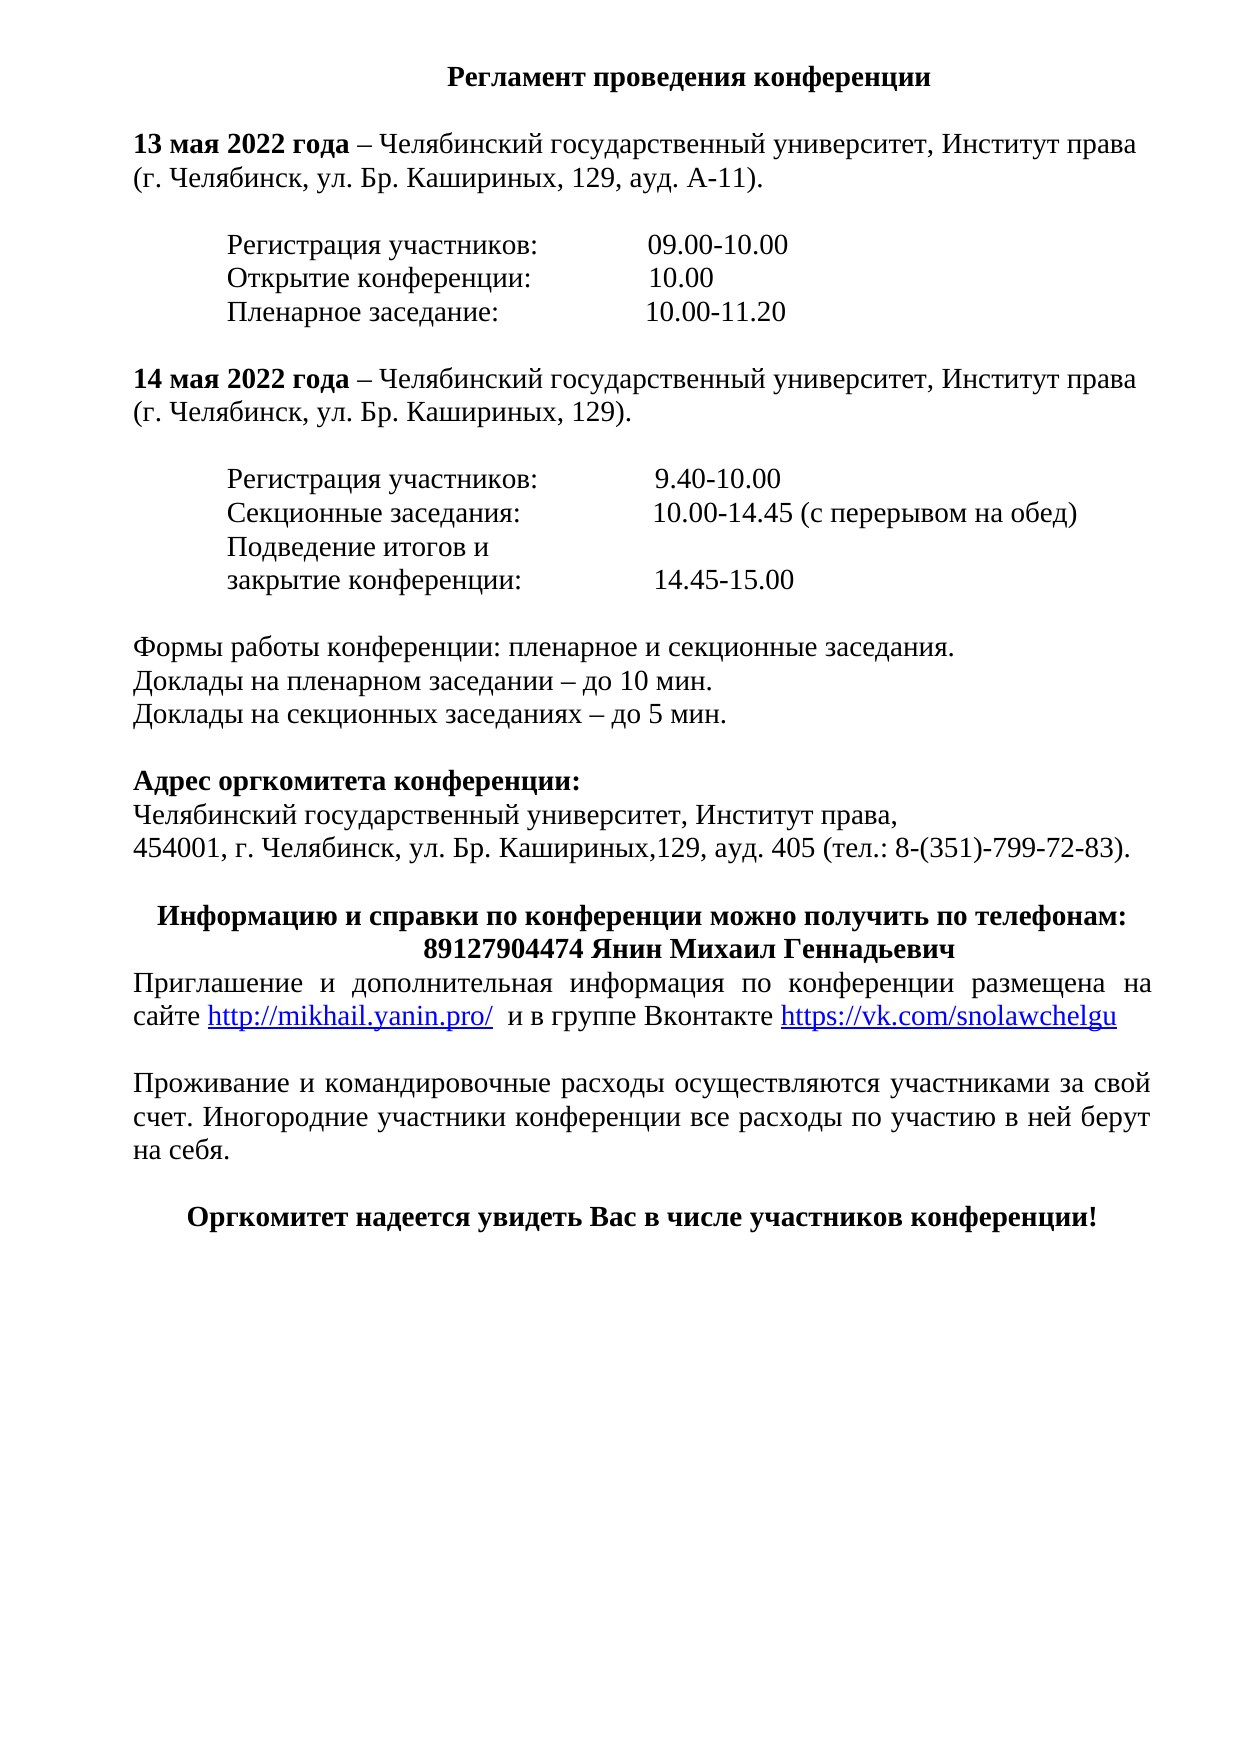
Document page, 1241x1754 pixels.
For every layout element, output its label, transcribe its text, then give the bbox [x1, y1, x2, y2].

text Пленарное заседание: 10.00-11.20 [133, 294, 1152, 327]
text Регламент проведения конференции [133, 59, 1152, 93]
text Секционные заседания: 10.00-14.45 (с перерывом на обед) [133, 495, 1152, 529]
text 14 мая 2022 года – Челябинский государственный университет, Институт права [133, 361, 1152, 394]
text Адрес оргкомитета конференции: [133, 763, 1152, 797]
text (г. Челябинск, ул. Бр. Кашириных, 129, ауд. А-11). [133, 160, 1152, 193]
text Регистрация участников: 09.00-10.00 [133, 227, 1152, 260]
text Информацию и справки по конференции можно получить по телефонам: [133, 898, 1152, 931]
text 454001, г. Челябинск, ул. Бр. Кашириных,129, ауд. 405 (тел.: 8-(351)-799-72-83). [133, 831, 1152, 864]
text закрытие конференции: 14.45-15.00 [133, 562, 1152, 596]
text Подведение итогов и [133, 529, 1152, 562]
text Регистрация участников: 9.40-10.00 [133, 462, 1152, 495]
text Доклады на секционных заседаниях – до 5 мин. [133, 696, 1152, 730]
text Приглашение и дополнительная информация по конференции размещена на сайте http://mikhail.yanin.pro/ и в группе Вконтакте https://vk.com/snolawchelgu [133, 965, 1152, 1032]
text Оргкомитет надеется увидеть Вас в числе участников конференции! [133, 1199, 1152, 1233]
text Проживание и командировочные расходы осуществляются участниками за свой счет. Иногородние участники конференции все расходы по участию в ней берут на себя. [133, 1065, 1152, 1166]
text 89127904474 Янин Михаил Геннадьевич [133, 931, 1152, 965]
text Челябинский государственный университет, Институт права, [133, 797, 1152, 831]
text Формы работы конференции: пленарное и секционные заседания. [133, 629, 1152, 663]
text (г. Челябинск, ул. Бр. Кашириных, 129). [133, 394, 1152, 428]
text Открытие конференции: 10.00 [133, 260, 1152, 294]
text 13 мая 2022 года – Челябинский государственный университет, Институт права [133, 126, 1152, 160]
text Доклады на пленарном заседании – до 10 мин. [133, 663, 1152, 696]
